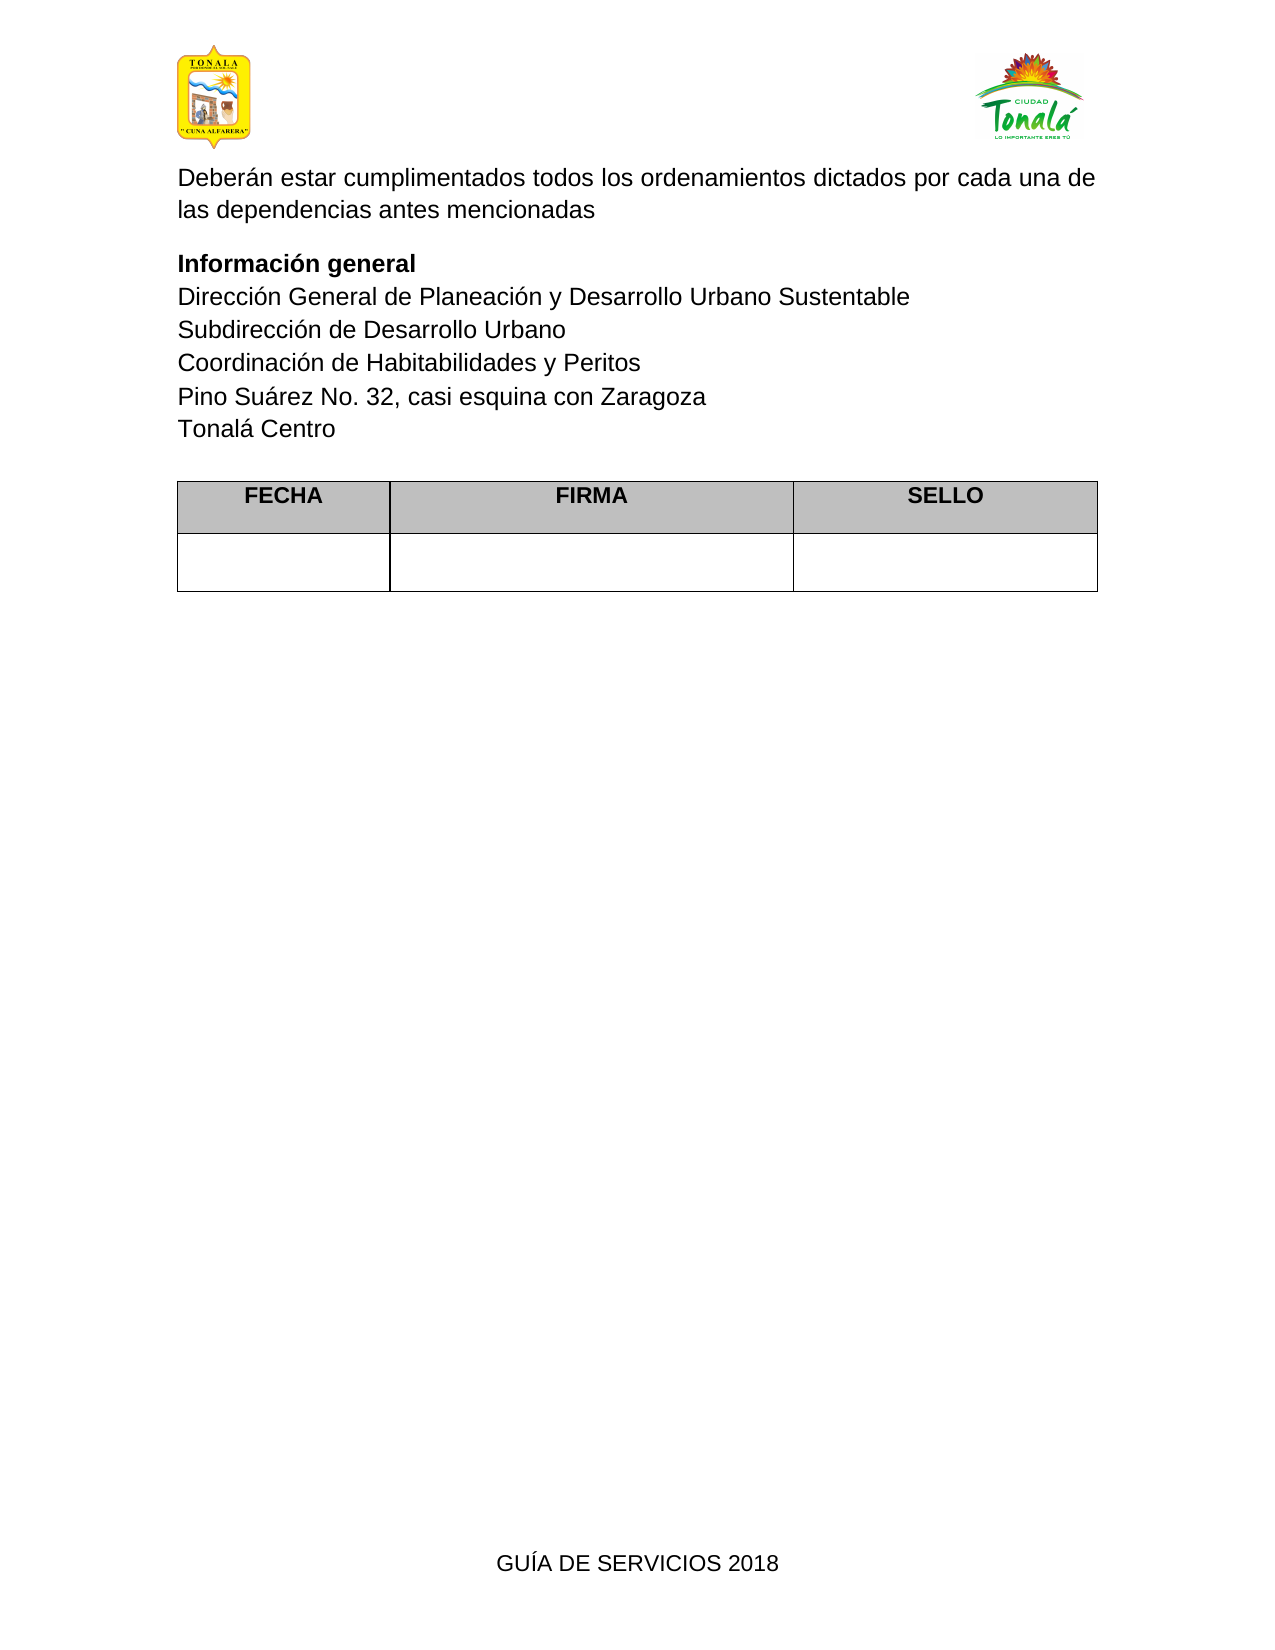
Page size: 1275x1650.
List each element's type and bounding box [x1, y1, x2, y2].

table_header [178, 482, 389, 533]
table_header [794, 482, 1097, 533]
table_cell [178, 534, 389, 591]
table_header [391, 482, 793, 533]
picture [975, 53, 1085, 139]
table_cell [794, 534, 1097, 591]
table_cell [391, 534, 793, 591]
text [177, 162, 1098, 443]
picture [177, 45, 251, 149]
